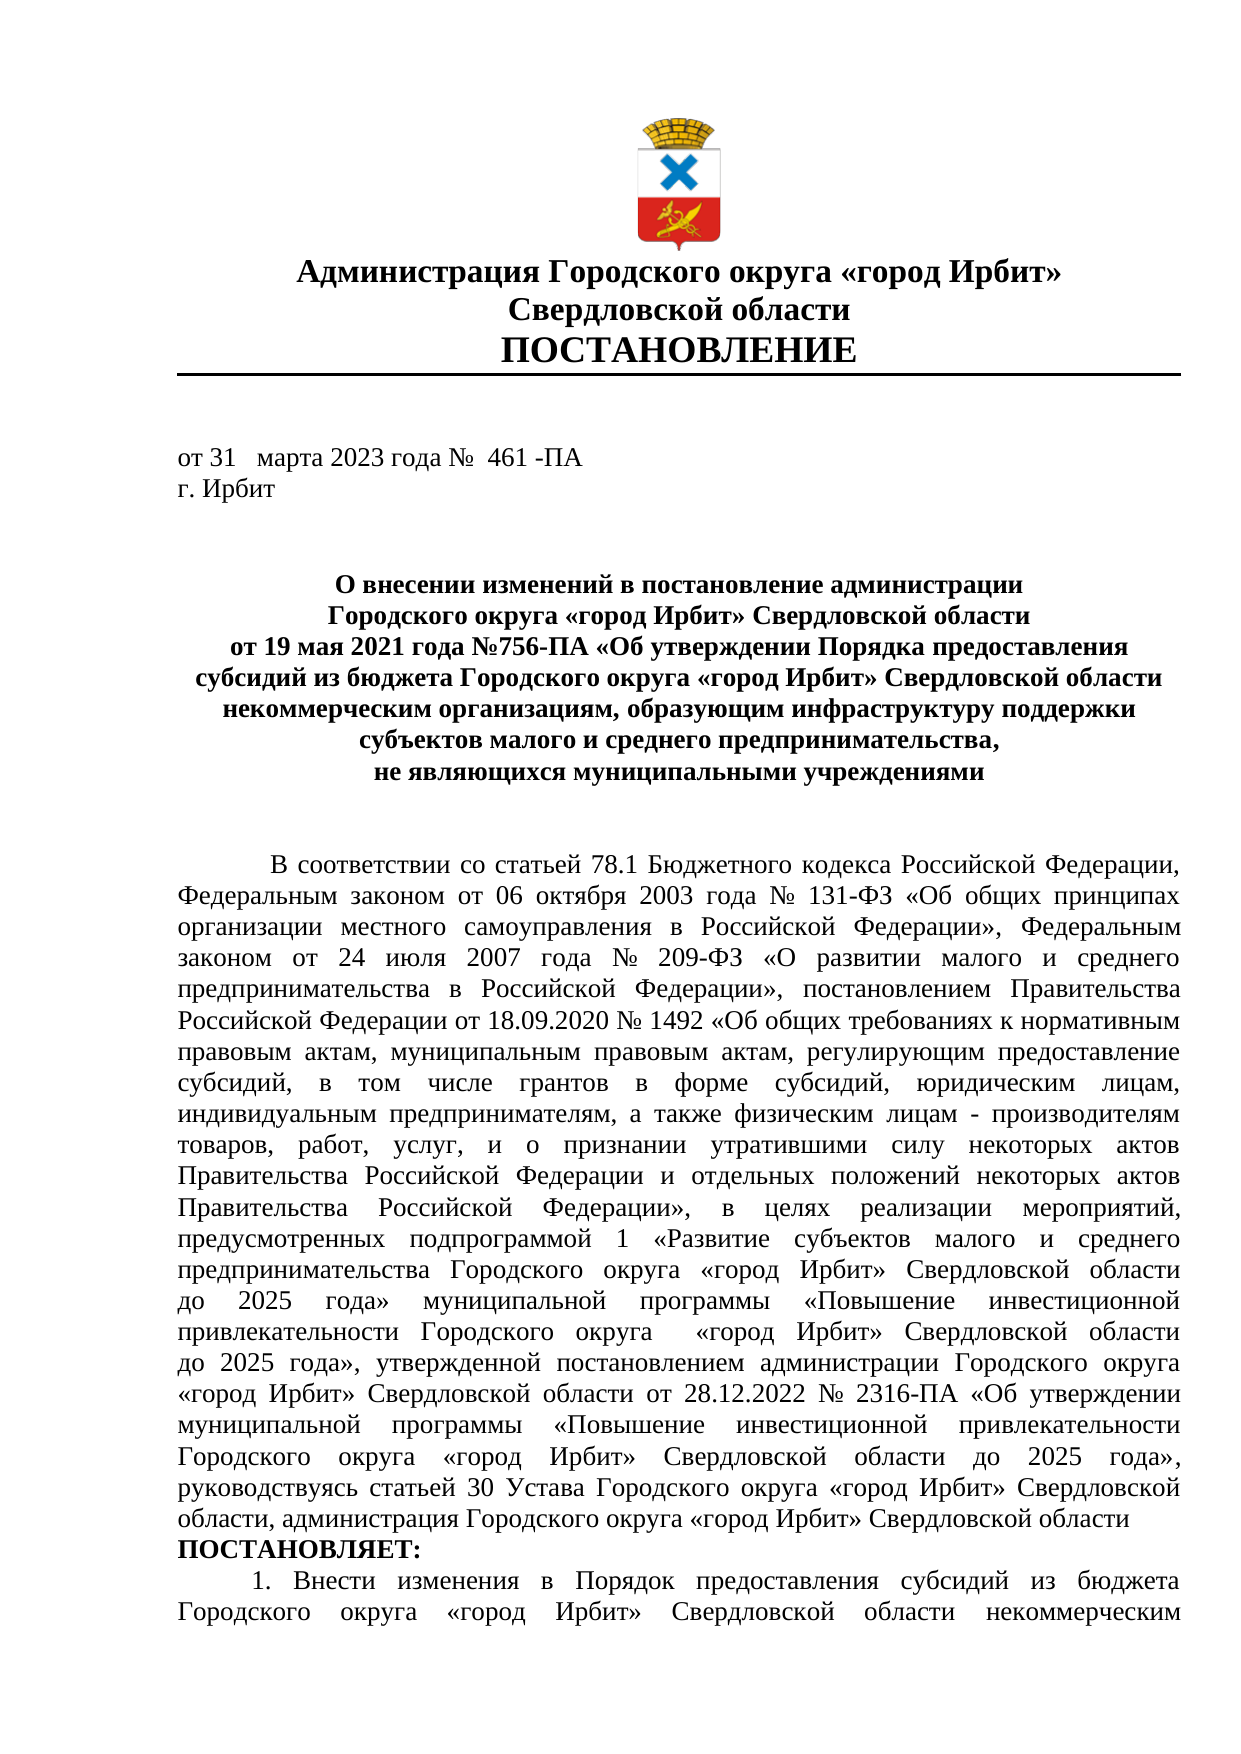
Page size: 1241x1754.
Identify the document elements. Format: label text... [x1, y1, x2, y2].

text г. Ирбит [177, 472, 1181, 503]
text Администрация Городского округа «город Ирбит» [177, 251, 1181, 289]
text Городского округа «город Ирбит» Свердловской области от 19 мая 2021 года №756-ПА «Об утверждении Порядка предоставления субсидий из бюджета Городского округа «город Ирбит» Свердловской области некоммерческим организациям, образующим инфраструктуру поддержки субъектов малого и среднего предпринимательства, не являющихся муниципальными учреждениями [177, 599, 1181, 786]
text ПОСТАНОВЛЯЕТ: [177, 1533, 1181, 1564]
text В соответствии со статьей 78.1 Бюджетного кодекса Российской Федерации, Федеральным законом от 06 октября 2003 года № 131-ФЗ «Об общих принципах организации местного самоуправления в Российской Федерации», Федеральным законом от 24 июля 2007 года № 209-ФЗ «О развитии малого и среднего предпринимательства в Российской Федерации», постановлением Правительства Российской Федерации от 18.09.2020 № 1492 «Об общих требованиях к нормативным правовым актам, муниципальным правовым актам, регулирующим предоставление субсидий, в том числе грантов в форме субсидий, юридическим лицам, индивидуальным предпринимателям, а также физическим лицам - производителям товаров, работ, услуг, и о признании утратившими силу некоторых актов Правительства Российской Федерации и отдельных положений некоторых актов Правительства Российской Федерации», в целях реализации мероприятий, предусмотренных подпрограммой 1 «Развитие субъектов малого и среднего предпринимательства Городского округа «город Ирбит» Свердловской области до 2025 года» муниципальной программы «Повышение инвестиционной привлекательности Городского округа «город Ирбит» Свердловской области до 2025 года», утвержденной постановлением администрации Городского округа «город Ирбит» Свердловской области от 28.12.2022 № 2316-ПА «Об утверждении муниципальной программы «Повышение инвестиционной привлекательности Городского округа «город Ирбит» Свердловской области до 2025 года», руководствуясь статьей 30 Устава Городского округа «город Ирбит» Свердловской области, администрация Городского округа «город Ирбит» Свердловской области [177, 848, 1181, 1533]
picture [637, 118, 721, 251]
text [177, 1564, 1181, 1627]
text О внесении изменений в постановление администрации [177, 568, 1181, 599]
text ПОСТАНОВЛЕНИЕ [177, 328, 1181, 373]
text от 31 марта 2023 года № 461 -ПА [177, 441, 1181, 472]
text Свердловской области [177, 289, 1181, 328]
